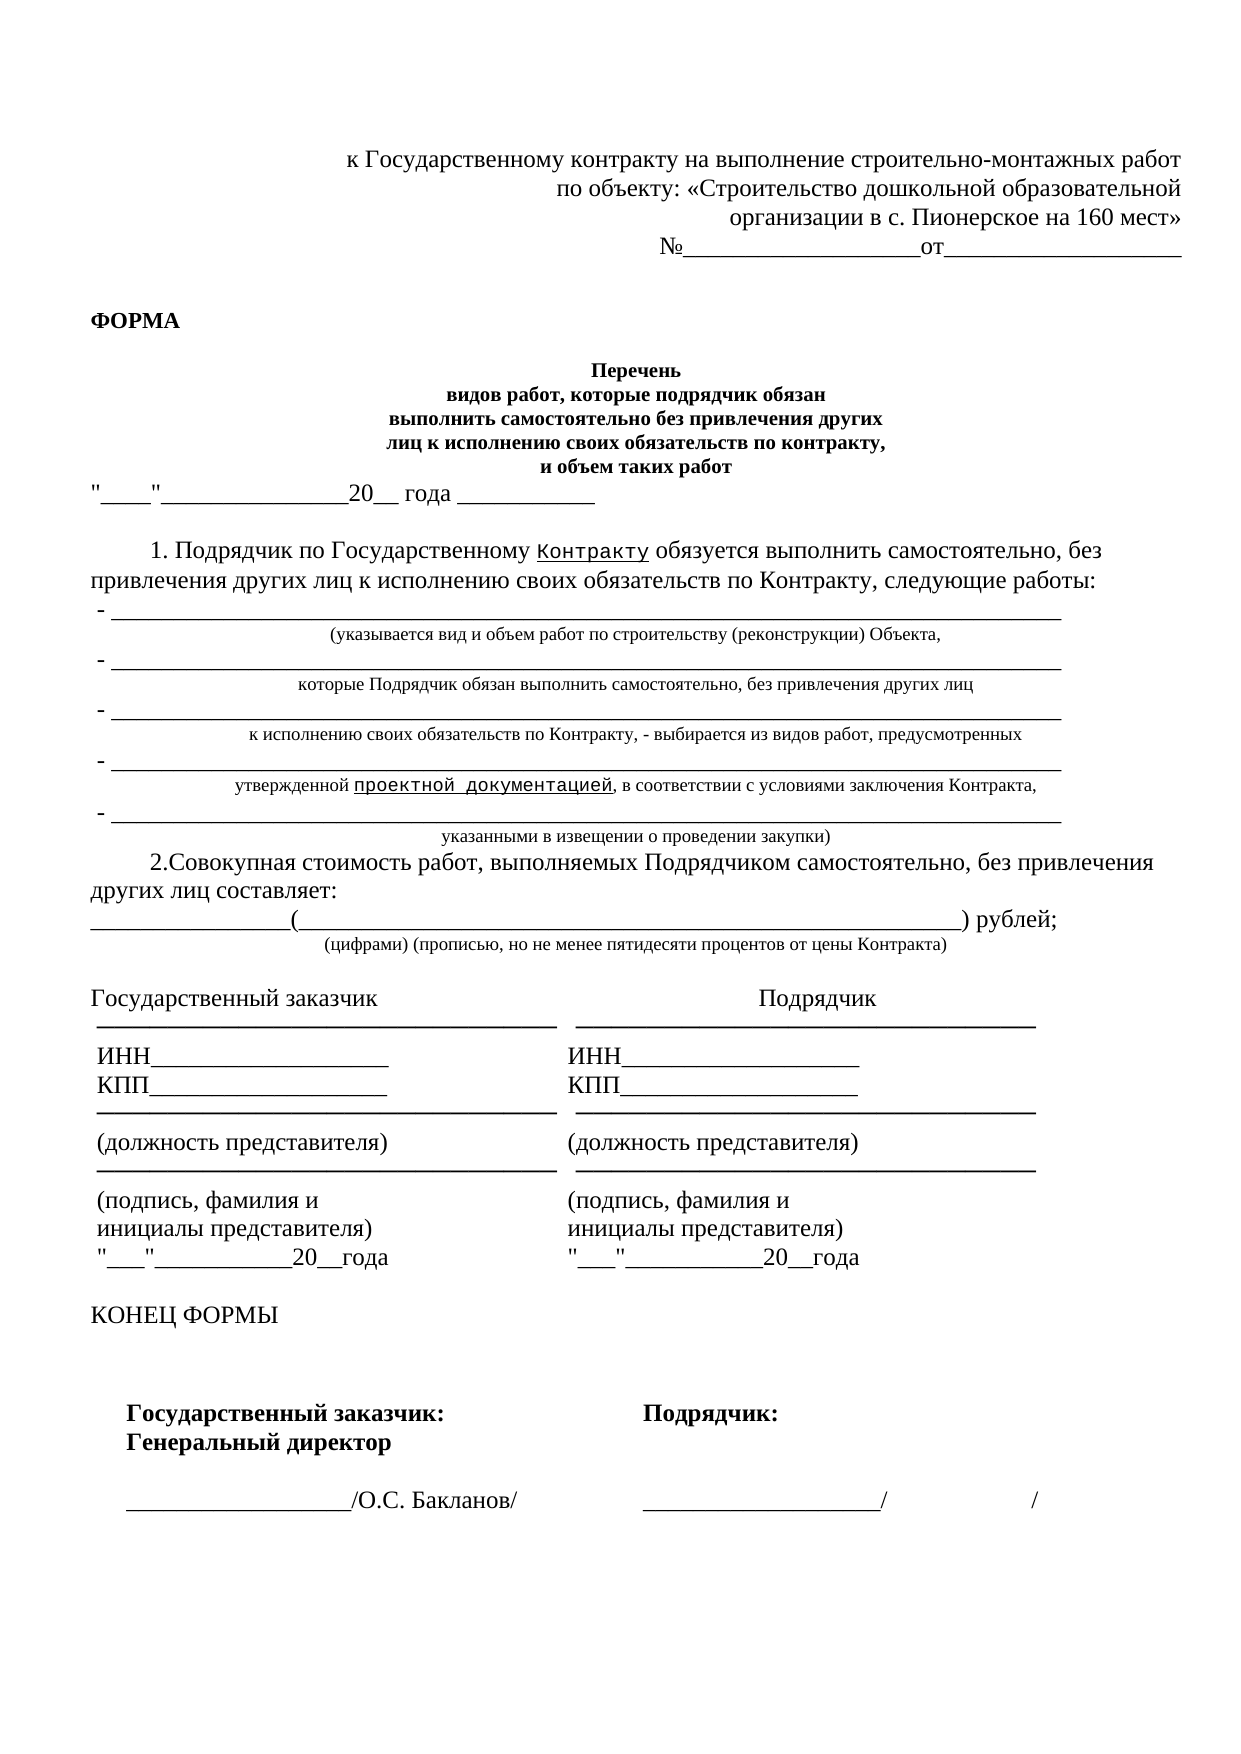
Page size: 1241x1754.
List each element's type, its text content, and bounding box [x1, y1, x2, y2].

text утвержденной проектной документацией, в соответствии с условиями заключения Контракта, [90, 773, 1181, 797]
text и объем таких работ [90, 454, 1181, 478]
text организации в с. Пионерское на 160 мест» №___________________от___________________ [90, 202, 1181, 259]
text к Государственному контракту на выполнение строительно-монтажных работ [90, 144, 1181, 173]
text КПП___________________ КПП___________________ [90, 1070, 1181, 1098]
text указанными в извещении о проведении закупки) [90, 825, 1181, 847]
text (цифрами) (прописью, но не менее пятидесяти процентов от цены Контракта) [90, 933, 1181, 955]
text 2.Совокупная стоимость работ, выполняемых Подрядчиком самостоятельно, без привлечения других лиц составляет: [90, 847, 1181, 904]
text - ____________________________________________________________________________ [90, 797, 1181, 825]
text которые Подрядчик обязан выполнить самостоятельно, без привлечения других лиц [90, 673, 1181, 694]
text ────────────────────────── ────────────────────────── [90, 1156, 1181, 1185]
text ────────────────────────── ────────────────────────── [90, 1098, 1181, 1127]
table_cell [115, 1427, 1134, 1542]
text - ____________________________________________________________________________ [90, 594, 1181, 622]
text - ____________________________________________________________________________ [90, 644, 1181, 673]
text ИНН___________________ ИНН___________________ [90, 1041, 1181, 1070]
text выполнить самостоятельно без привлечения других [90, 406, 1181, 430]
text - ____________________________________________________________________________ [90, 694, 1181, 723]
text КОНЕЦ ФОРМЫ [90, 1300, 1181, 1328]
text (указывается вид и объем работ по строительству (реконструкции) Объекта, [90, 622, 1181, 644]
text "____"_______________20__ года ___________ [90, 478, 1181, 507]
text видов работ, которые подрядчик обязан [90, 382, 1181, 406]
text ────────────────────────── ────────────────────────── [90, 1012, 1181, 1041]
text инициалы представителя) инициалы представителя) [90, 1213, 1181, 1242]
text (должность представителя) (должность представителя) [90, 1127, 1181, 1156]
text Перечень [90, 358, 1181, 382]
text ФОРМА [90, 308, 1181, 334]
text - ____________________________________________________________________________ [90, 745, 1181, 773]
text по объекту: «Строительство дошкольной образовательной [90, 173, 1181, 202]
text Государственный заказчик Подрядчик [90, 983, 1181, 1012]
text ________________(_____________________________________________________) рублей; [90, 904, 1181, 933]
text к исполнению своих обязательств по Контракту, - выбирается из видов работ, предусмотренных [90, 723, 1181, 745]
text (подпись, фамилия и (подпись, фамилия и [90, 1185, 1181, 1213]
text "___"___________20__года "___"___________20__года [90, 1242, 1181, 1271]
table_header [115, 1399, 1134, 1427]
text 1. Подрядчик по Государственному Контракту обязуется выполнить самостоятельно, без привлечения других лиц к исполнению своих обязательств по Контракту, следующие работы: [90, 535, 1181, 594]
text лиц к исполнению своих обязательств по контракту, [90, 430, 1181, 454]
